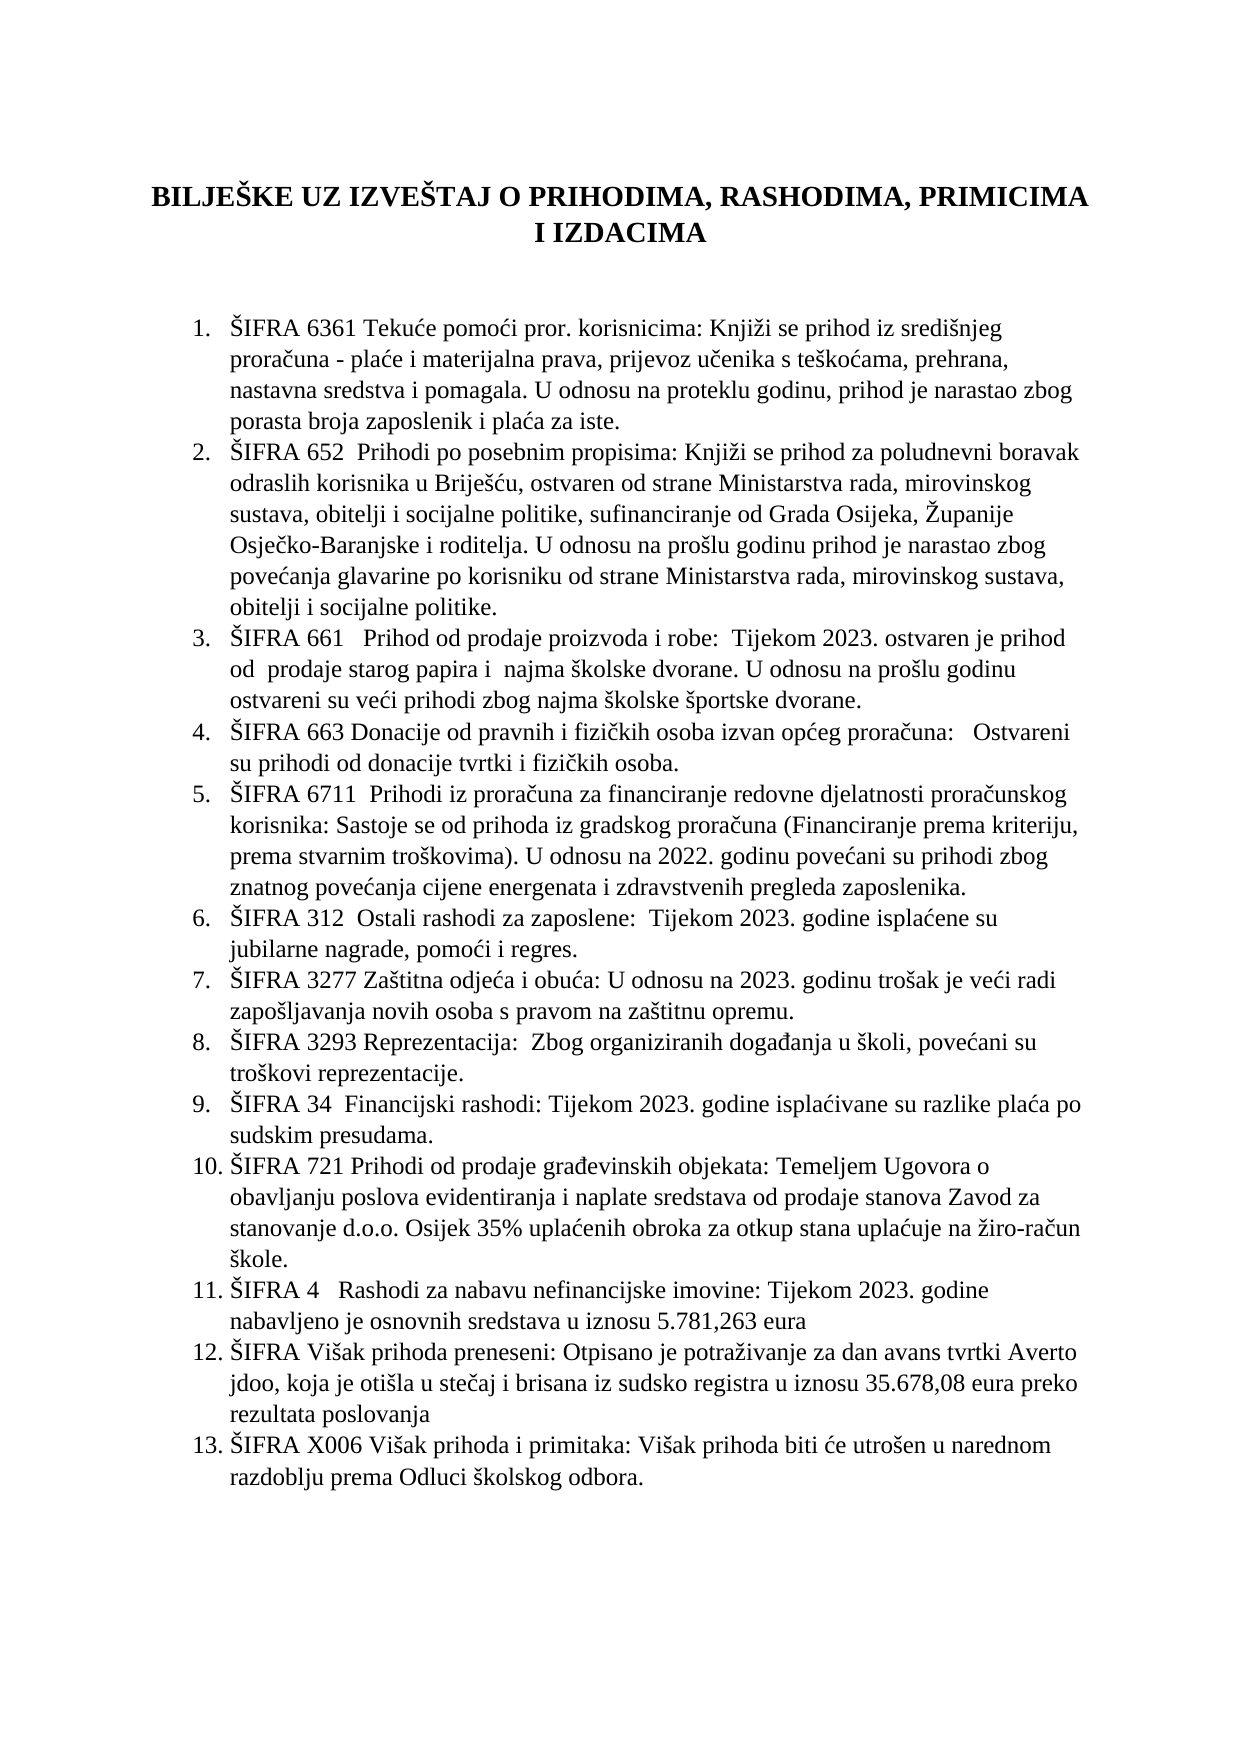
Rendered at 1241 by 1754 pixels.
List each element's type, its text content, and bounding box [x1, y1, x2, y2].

list ŠIFRA 312 Ostali rashodi za zaposlene: Tijekom 2023. godine isplaćene su jubilarne nagrade, pomoći i regres. [192, 903, 1093, 963]
list ŠIFRA 34 Financijski rashodi: Tijekom 2023. godine isplaćivane su razlike plaća po sudskim presudama. [192, 1089, 1093, 1149]
text BILJEŠKE UZ IZVEŠTAJ O PRIHODIMA, RASHODIMA, PRIMICIMA I IZDACIMA [148, 179, 1093, 248]
list ŠIFRA 652 Prihodi po posebnim propisima: Knjiži se prihod za poludnevni boravak odraslih korisnika u Briješću, ostvaren od strane Ministarstva rada, mirovinskog sustava, obitelji i socijalne politike, sufinanciranje od Grada Osijeka, Županije Osječko-Baranjske i roditelja. U odnosu na prošlu godinu prihod je narastao zbog povećanja glavarine po korisniku od strane Ministarstva rada, mirovinskog sustava, obitelji i socijalne politike. [192, 437, 1093, 621]
list ŠIFRA 6361 Tekuće pomoći pror. korisnicima: Knjiži se prihod iz središnjeg proračuna - plaće i materijalna prava, prijevoz učenika s teškoćama, prehrana, nastavna sredstva i pomagala. U odnosu na proteklu godinu, prihod je narastao zbog porasta broja zaposlenik i plaća za iste. [192, 313, 1093, 435]
list ŠIFRA 3277 Zaštitna odjeća i obuća: U odnosu na 2023. godinu trošak je veći radi zapošljavanja novih osoba s pravom na zaštitnu opremu. [192, 965, 1093, 1025]
list ŠIFRA Višak prihoda preneseni: Otpisano je potraživanje za dan avans tvrtki Averto jdoo, koja je otišla u stečaj i brisana iz sudsko registra u iznosu 35.678,08 eura preko rezultata poslovanja [192, 1337, 1093, 1428]
list ŠIFRA 3293 Reprezentacija: Zbog organiziranih događanja u školi, povećani su troškovi reprezentacije. [192, 1027, 1093, 1087]
list ŠIFRA 661 Prihod od prodaje proizvoda i robe: Tijekom 2023. ostvaren je prihod od prodaje starog papira i najma školske dvorane. U odnosu na prošlu godinu ostvareni su veći prihodi zbog najma školske športske dvorane. [192, 623, 1093, 714]
list ŠIFRA 663 Donacije od pravnih i fizičkih osoba izvan općeg proračuna: Ostvareni su prihodi od donacije tvrtki i fizičkih osoba. [192, 717, 1093, 776]
list ŠIFRA X006 Višak prihoda i primitaka: Višak prihoda biti će utrošen u narednom razdoblju prema Odluci školskog odbora. [192, 1431, 1093, 1490]
list ŠIFRA 6711 Prihodi iz proračuna za financiranje redovne djelatnosti proračunskog korisnika: Sastoje se od prihoda iz gradskog proračuna (Financiranje prema kriteriju, prema stvarnim troškovima). U odnosu na 2022. godinu povećani su prihodi zbog znatnog povećanja cijene energenata i zdravstvenih pregleda zaposlenika. [192, 779, 1093, 901]
list ŠIFRA 4 Rashodi za nabavu nefinancijske imovine: Tijekom 2023. godine nabavljeno je osnovnih sredstava u iznosu 5.781,263 eura [192, 1275, 1093, 1335]
list ŠIFRA 721 Prihodi od prodaje građevinskih objekata: Temeljem Ugovora o obavljanju poslova evidentiranja i naplate sredstava od prodaje stanova Zavod za stanovanje d.o.o. Osijek 35% uplaćenih obroka za otkup stana uplaćuje na žiro-račun škole. [192, 1151, 1093, 1273]
